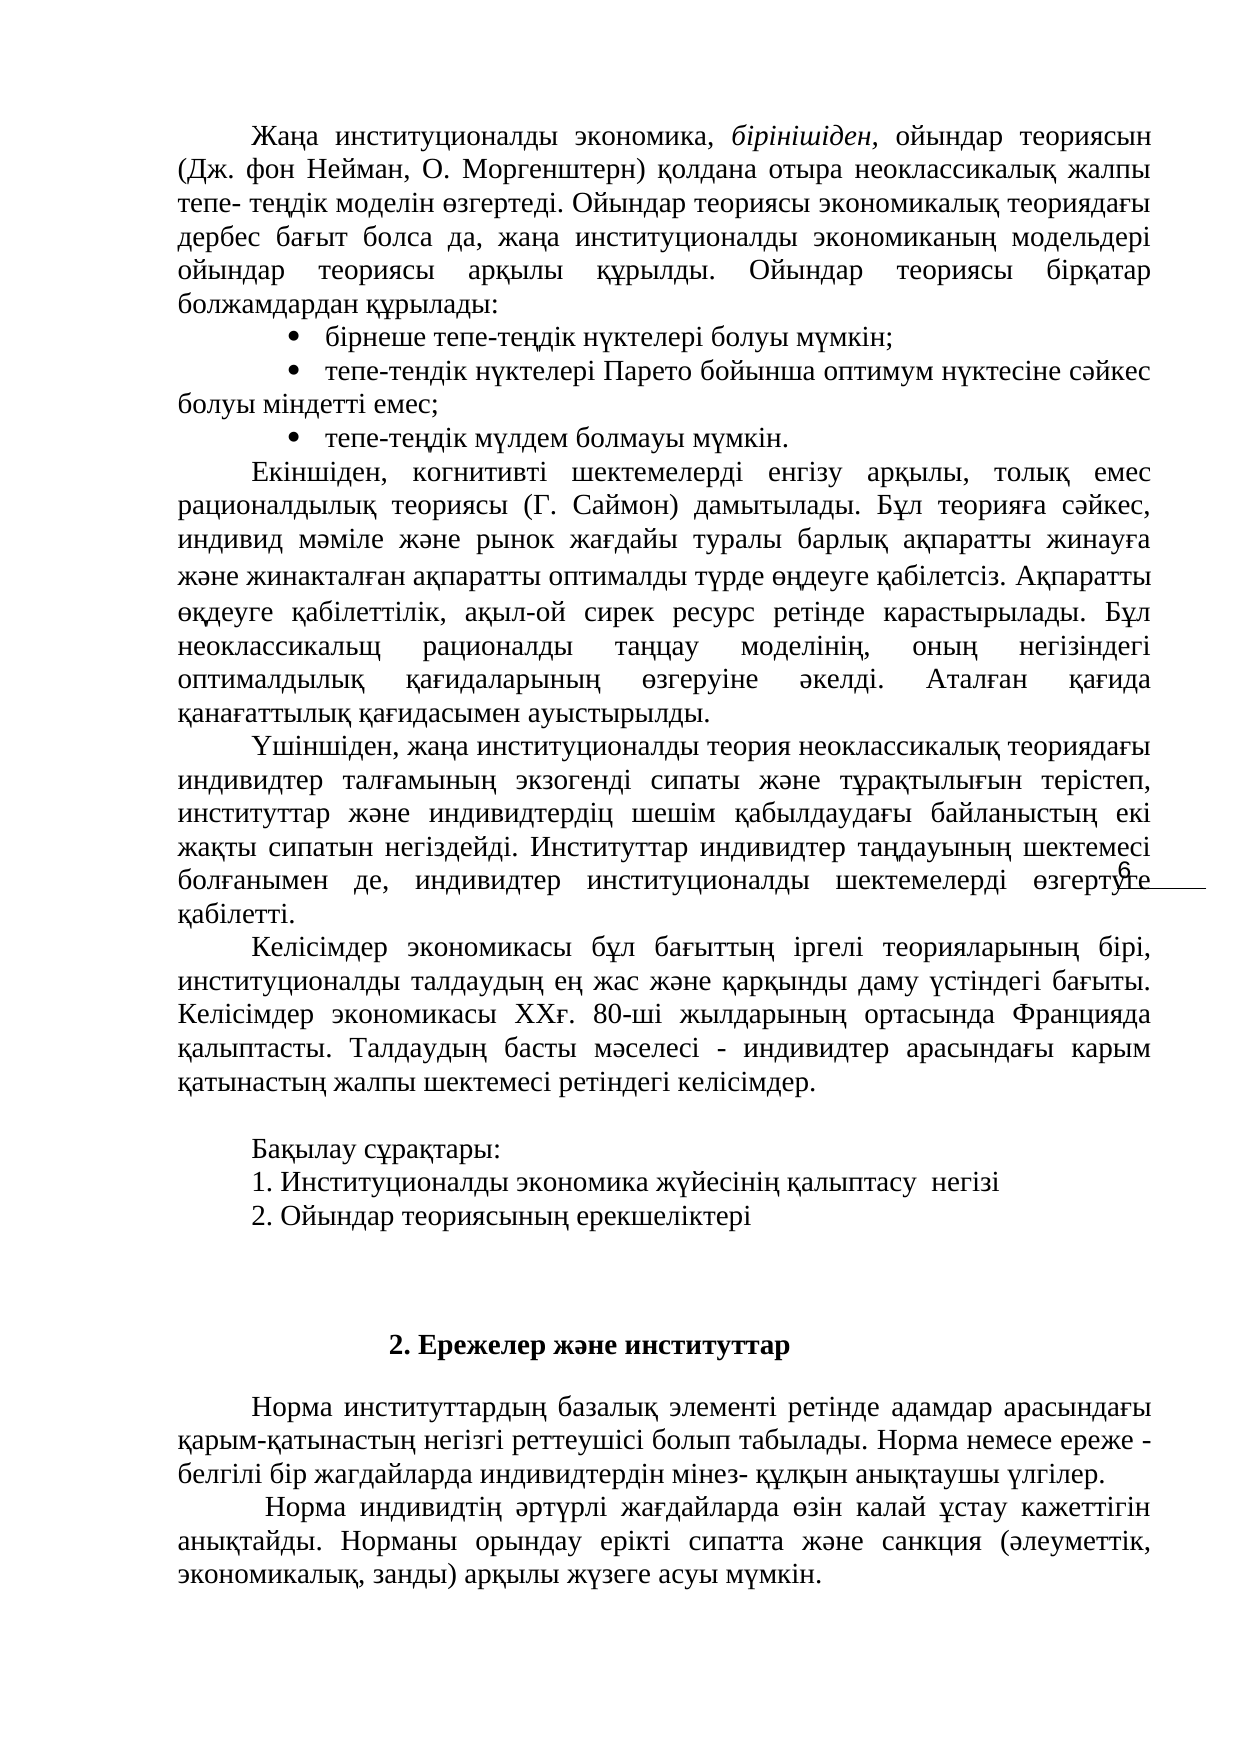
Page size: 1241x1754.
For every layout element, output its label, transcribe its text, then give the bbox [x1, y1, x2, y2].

text Бақылау сұрақтары: [177, 1131, 1152, 1164]
list тепе-тендік нүктелері Парето бойынша оптимум нүктесіне сәйкес болуы міндетті емес; [177, 353, 1152, 420]
text 2. Ережелер және институттар [177, 1327, 1152, 1360]
list бірнеше тепе-теңдік нүктелері болуы мүмкін; [177, 319, 1152, 353]
text Екіншіден, когнитивті шектемелерді енгізу арқылы, толық емес рационалдылық теориясы (Г. Саймон) дамытылады. Бұл теорияға сәйкес, индивид мәміле және рынок жағдайы туралы барлық ақпаратты жинауға және жинакталған ақпаратты оптималды түрде өңдеуге қабілетсіз. Ақпаратты өқдеуге қабілеттілік, ақыл-ой сирек ресурс ретінде карастырылады. Бұл неоклассикальщ рационалды таңцау моделінің, оның негізіндегі оптималдылық қағидаларының өзгеруіне әкелді. Аталған қағида қанағаттылық қағидасымен ауыстырылды. [177, 454, 1152, 728]
text Норма индивидтің әртүрлі жағдайларда өзін калай ұстау кажеттігін анықтайды. Норманы орындау ерікті сипатта және санкция (әлеуметтік, экономикалық, занды) арқылы жүзеге асуы мүмкін. [177, 1489, 1152, 1590]
text Келісімдер экономикасы бұл бағыттың іргелі теорияларының бірі, институционалды талдаудың ең жас және қарқынды даму үстіндегі бағыты. Келісімдер экономикасы ХХғ. 80-ші жылдарының ортасында Францияда қалыптасты. Талдаудың басты мәселесі - индивидтер арасындағы карым қатынастың жалпы шектемесі ретіндегі келісімдер. [177, 929, 1152, 1097]
list тепе-теңдік мүлдем болмауы мүмкін. [177, 420, 1152, 454]
text 2. Ойындар теориясының ерекшеліктері [177, 1198, 1152, 1231]
text Үшіншіден, жаңа институционалды теория неоклассикалық теориядағы индивидтер талғамының экзогенді сипаты және тұрақтылығын терістеп, институттар және индивидтердіц шешім қабылдаудағы байланыстың екі жақты сипатын негіздейді. Институттар индивидтер таңдауының шектемесі болғанымен де, индивидтер институционалды шектемелерді өзгертуге қабілетті. [177, 728, 1152, 929]
text 1. Институционалды экономика жүйесінің қалыптасу негізі [177, 1164, 1152, 1198]
text Норма институттардың базалық элементі ретінде адамдар арасындағы қарым-қатынастың негізгі реттеушісі болып табылады. Норма немесе ереже - белгілі бір жагдайларда индивидтердін мінез- құлқын анықтаушы үлгілер. [177, 1389, 1152, 1489]
text Жаңа институционалды экономика, бірінішіден, ойындар теориясын (Дж. фон Нейман, О. Моргенштерн) қолдана отыра неоклассикалық жалпы тепе- теңдік моделін өзгертеді. Ойындар теориясы экономикалық теориядағы дербес бағыт болса да, жаңа институционалды экономиканың модельдері ойындар теориясы арқылы құрылды. Ойындар теориясы бірқатар болжамдардан құрылады: [177, 118, 1152, 319]
